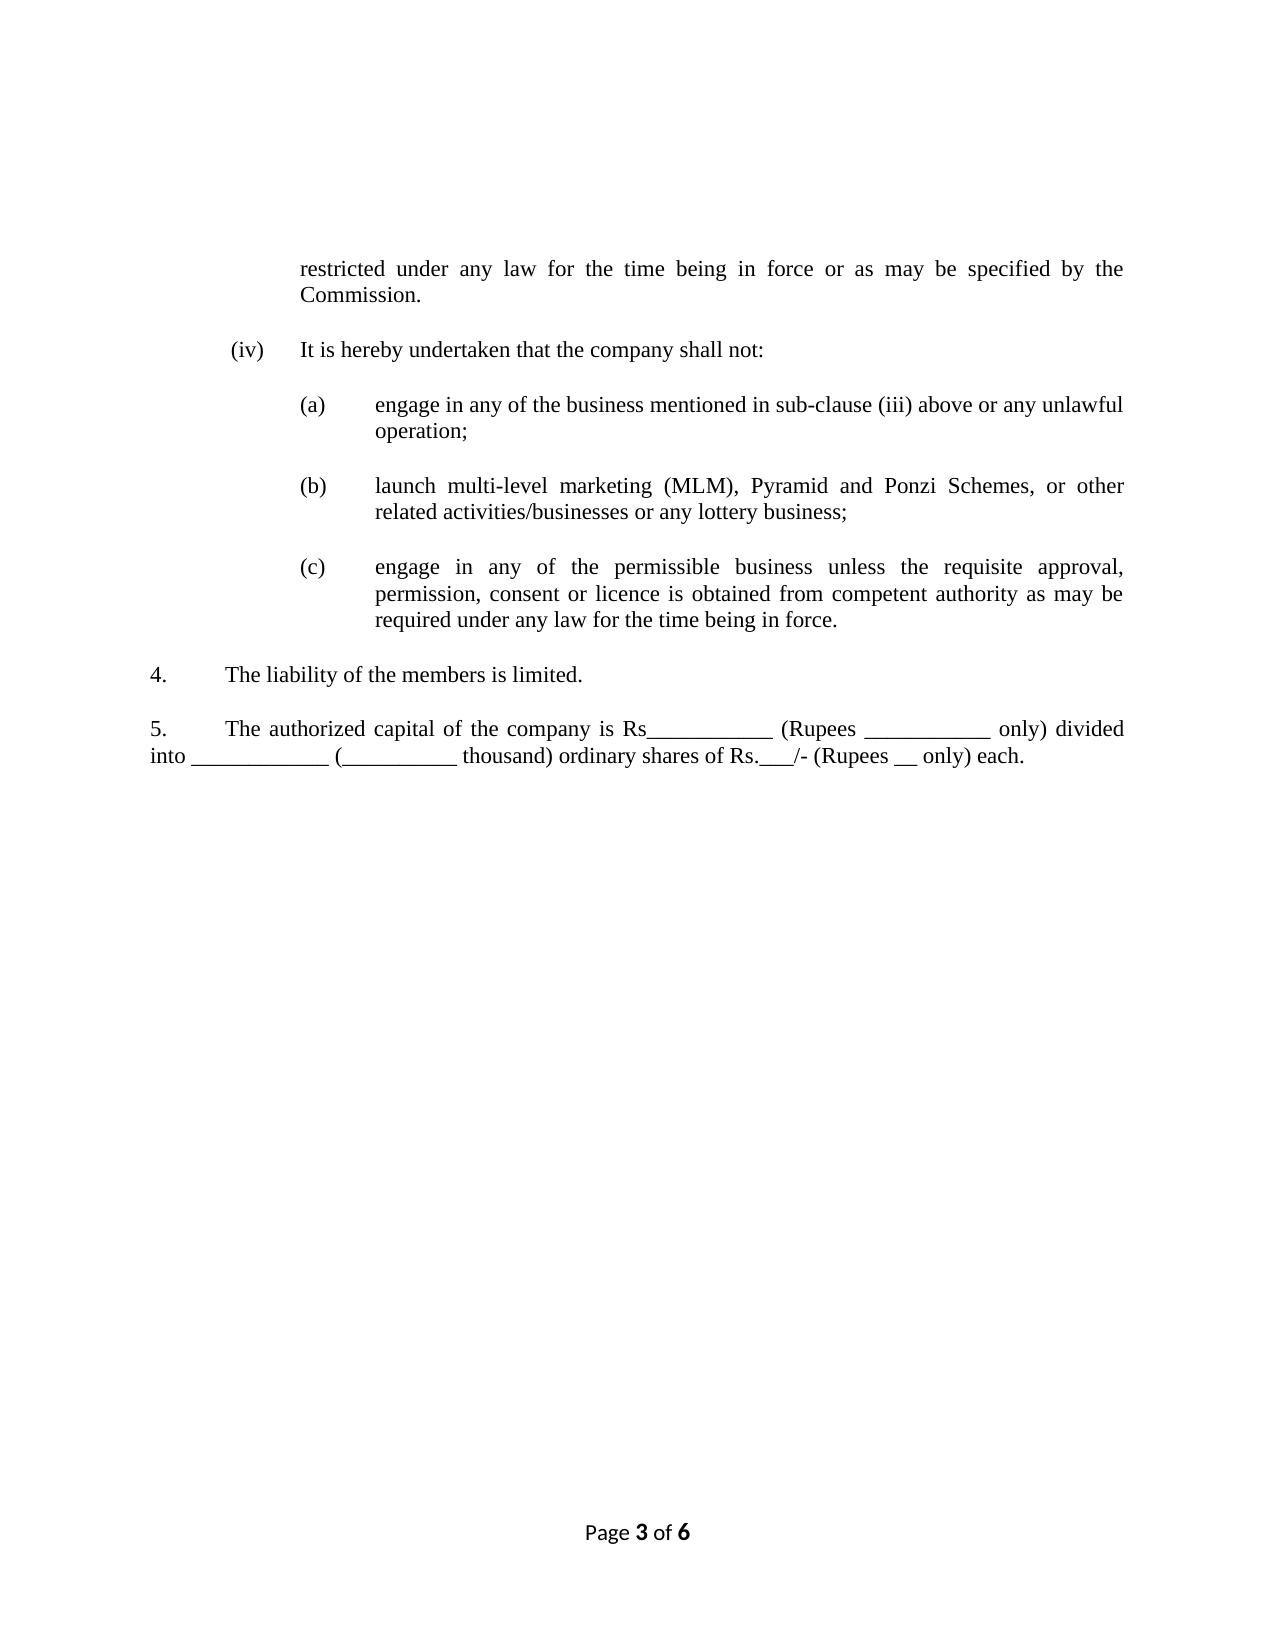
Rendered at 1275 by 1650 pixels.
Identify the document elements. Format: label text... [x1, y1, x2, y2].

text (a) engage in any of the business mentioned in sub-clause (iii) above or any unlawful operation; [300, 391, 1125, 444]
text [225, 255, 1125, 308]
text 5. The authorized capital of the company is Rs___________ (Rupees ___________ only) divided into ____________ (__________ thousand) ordinary shares of Rs.___/- (Rupees __ only) each. [150, 716, 1125, 768]
text (b) launch multi-level marketing (MLM), Pyramid and Ponzi Schemes, or other related activities/businesses or any lottery business; [300, 472, 1125, 525]
text (iv) It is hereby undertaken that the company shall not: [225, 336, 1125, 362]
text (c) engage in any of the permissible business unless the requisite approval, permission, consent or licence is obtained from competent authority as may be required under any law for the time being in force. [300, 553, 1125, 632]
text 4. The liability of the members is limited. [150, 661, 1125, 687]
